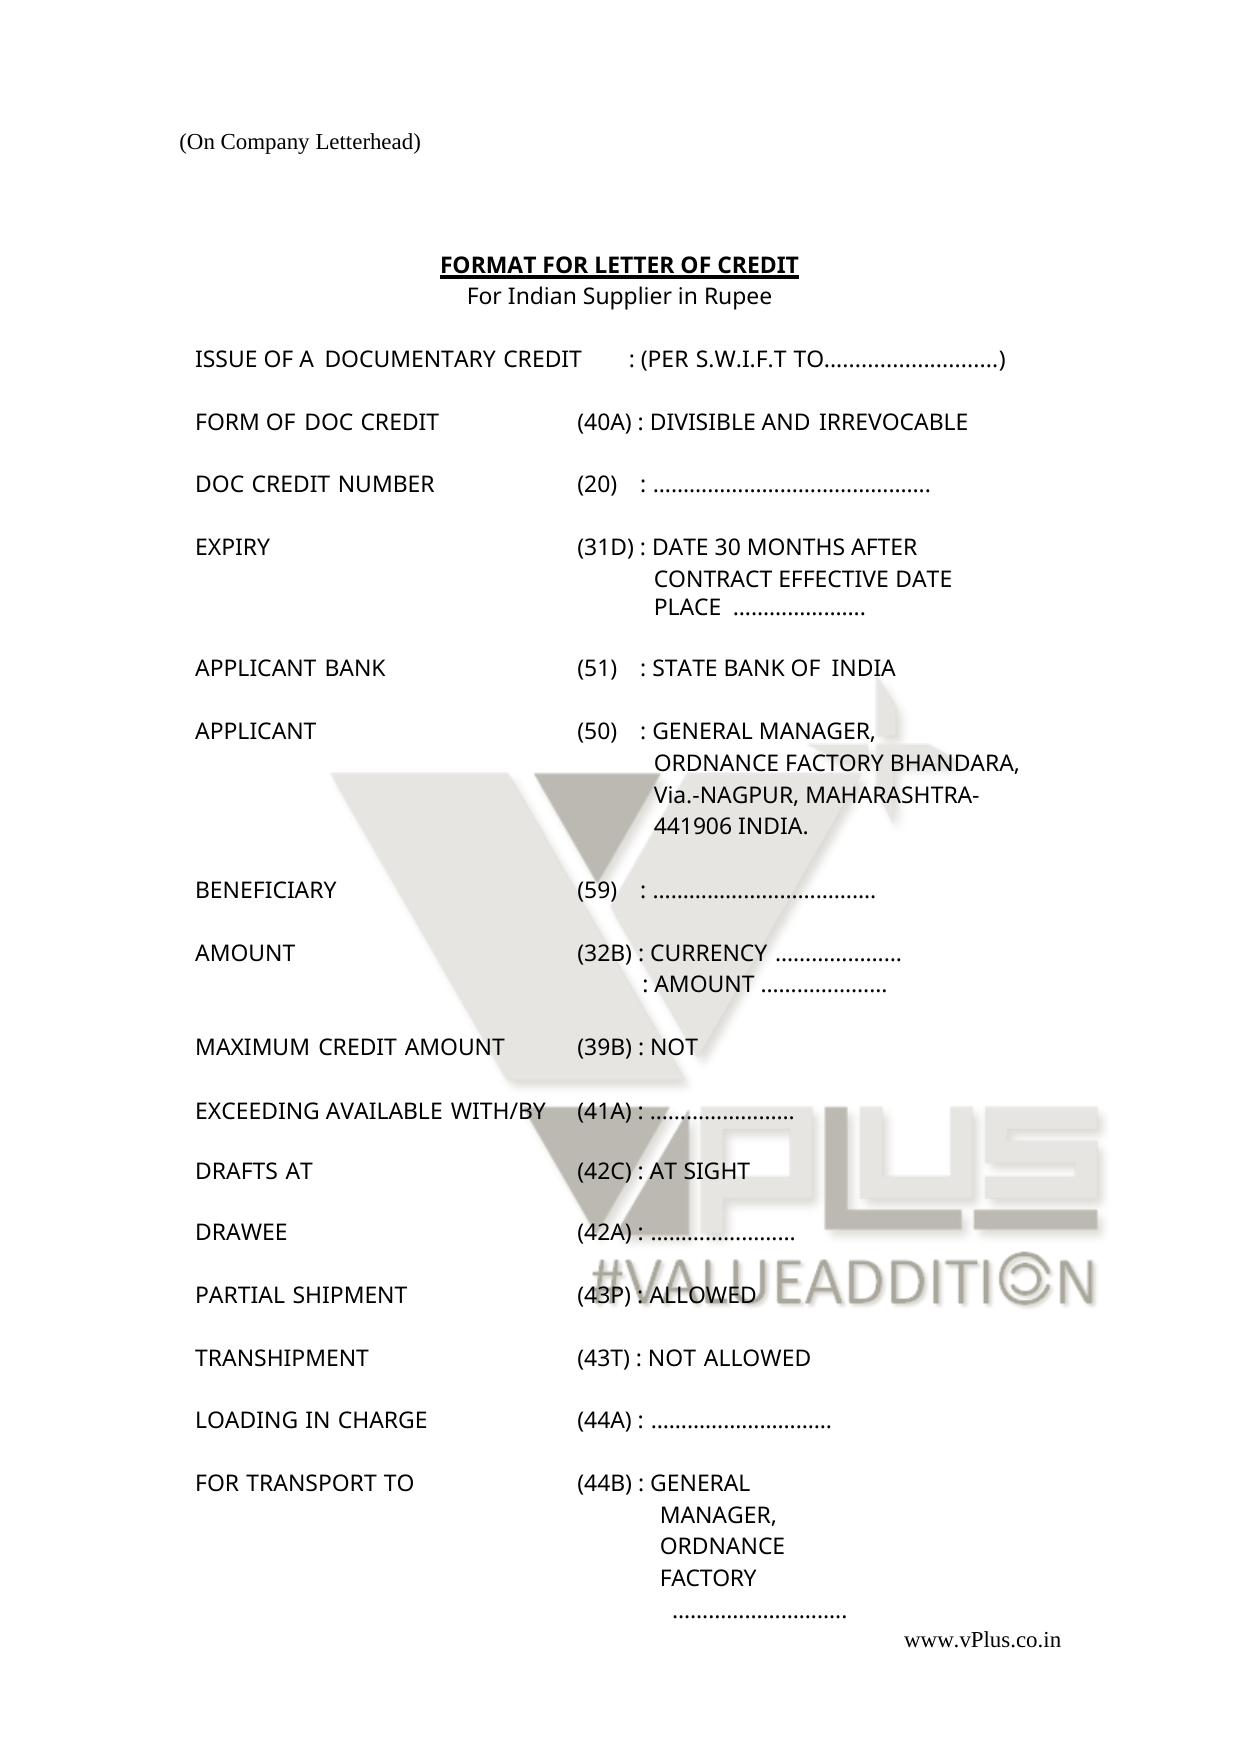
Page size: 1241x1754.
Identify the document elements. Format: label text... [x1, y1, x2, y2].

text ORDNANCE FACTORY BHANDARA, Via.-NAGPUR, MAHARASHTRA-441906 INDIA. [653, 747, 1035, 841]
text APPLICANT (50) : GENERAL MANAGER, [195, 715, 1061, 746]
text FOR TRANSPORT TO (44B) : GENERAL MANAGER, ORDNANCE FACTORY [195, 1467, 871, 1593]
text EXPIRY (31D) : DATE 30 MONTHS AFTER CONTRACT EFFECTIVE DATE [195, 531, 1026, 594]
text TRANSHIPMENT (43T) : NOT ALLOWED [195, 1342, 1061, 1373]
text FORM OF DOC CREDIT (40A) : DIVISIBLE AND IRREVOCABLE [195, 406, 1061, 437]
text PARTIAL SHIPMENT (43P) : ALLOWED [195, 1279, 1061, 1311]
text BENEFICIARY (59) : ………………………………. [195, 874, 1061, 905]
text DOC CREDIT NUMBER (20) : ………………………………………. [195, 468, 1061, 499]
text DRAFTS AT (42C) : AT SIGHT [195, 1158, 1061, 1185]
text ISSUE OF A DOCUMENTARY CREDIT : (PER S.W.I.F.T TO ) [195, 343, 1061, 374]
text APPLICANT BANK (51) : STATE BANK OF INDIA [195, 652, 1061, 684]
text MAXIMUM CREDIT AMOUNT (39B) : NOT EXCEEDING AVAILABLE WITH/BY (41A) : …………………… [195, 1031, 811, 1126]
text AMOUNT (32B) : CURRENCY ………………… [195, 936, 1061, 968]
text ……………………….. [666, 1593, 853, 1625]
text : AMOUNT ………………… [642, 968, 1061, 1000]
text DRAWEE (42A) : …………………… [195, 1216, 1061, 1247]
text PLACE …………………. [653, 595, 1061, 621]
text FORMAT FOR LETTER OF CREDIT [385, 249, 853, 280]
text For Indian Supplier in Rupee [386, 280, 853, 312]
text LOADING IN CHARGE (44A) : ………………………… [195, 1404, 1061, 1436]
